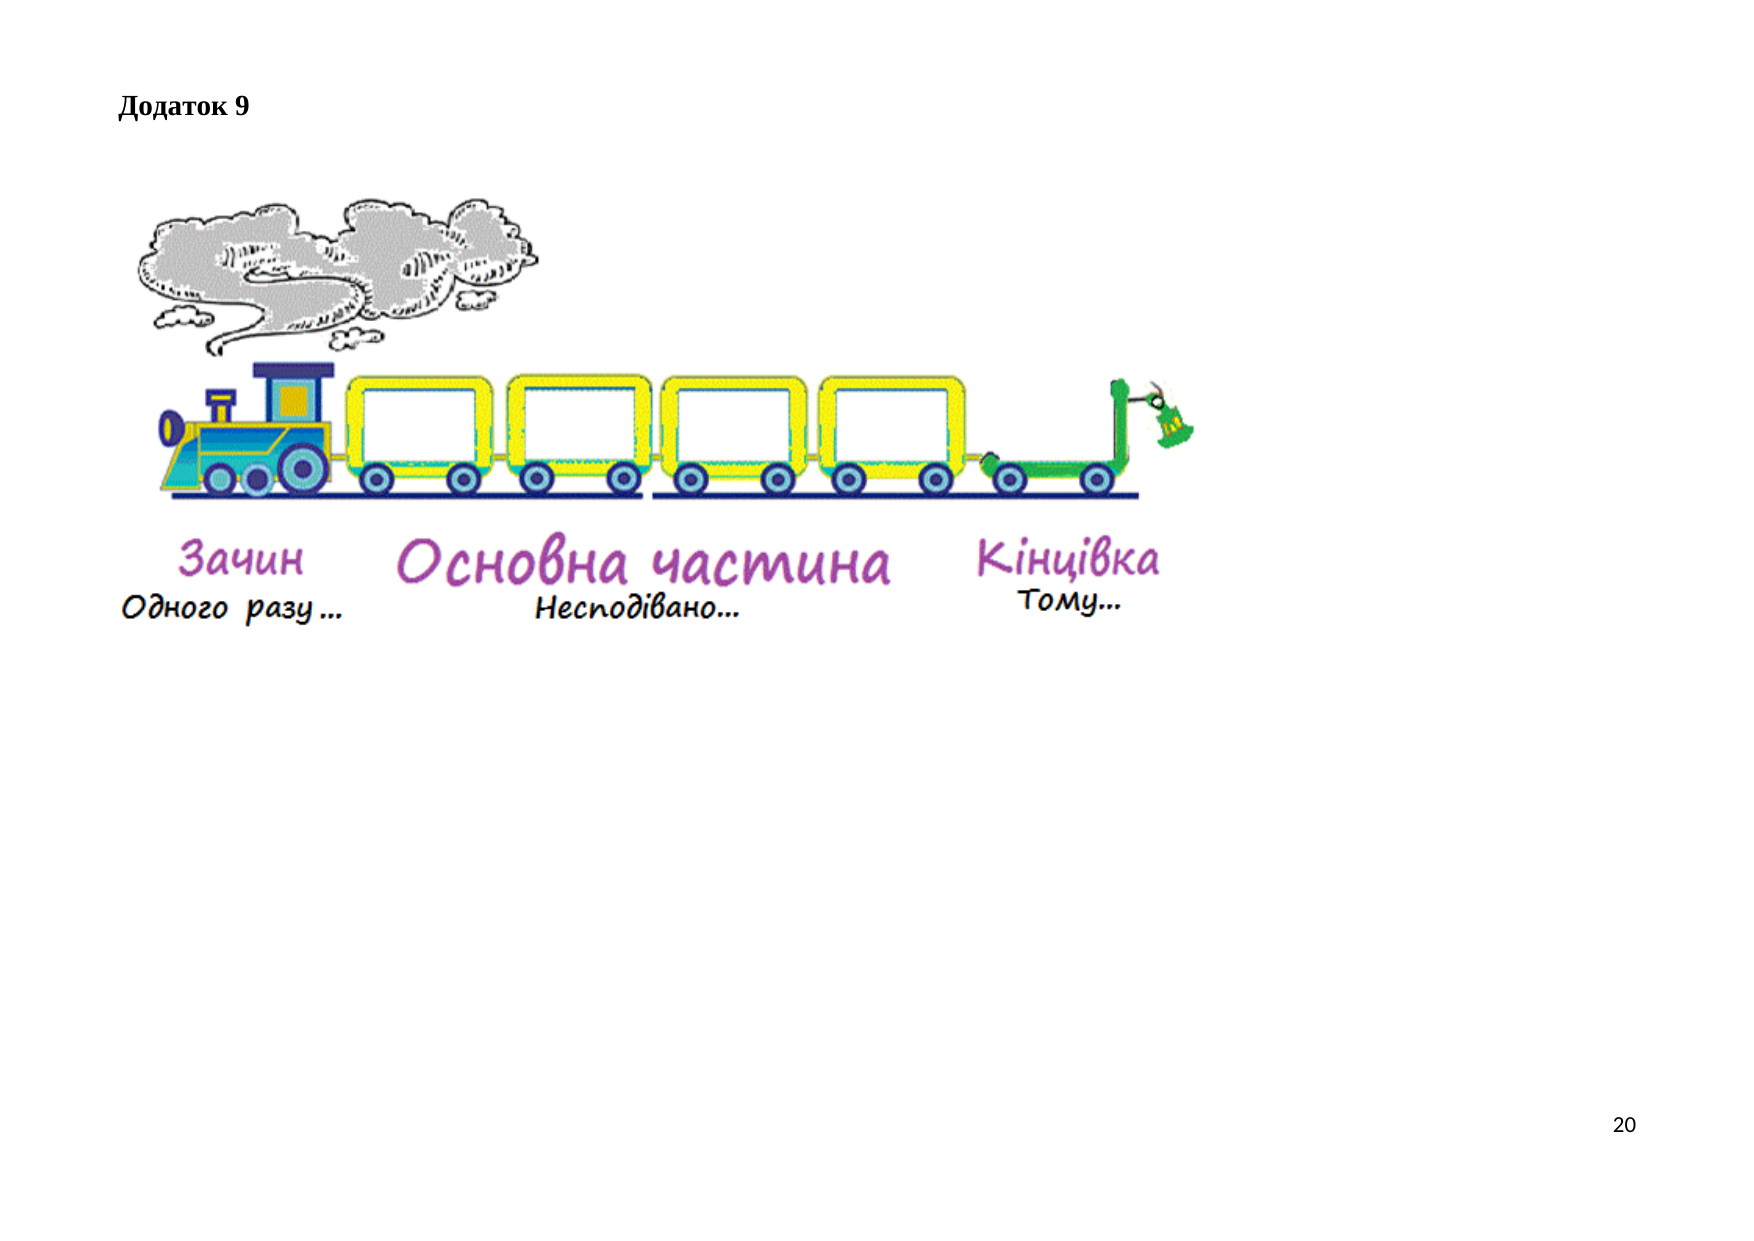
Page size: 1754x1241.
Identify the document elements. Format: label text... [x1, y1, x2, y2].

text Додаток 9 [118, 88, 1636, 122]
picture [118, 147, 1211, 705]
